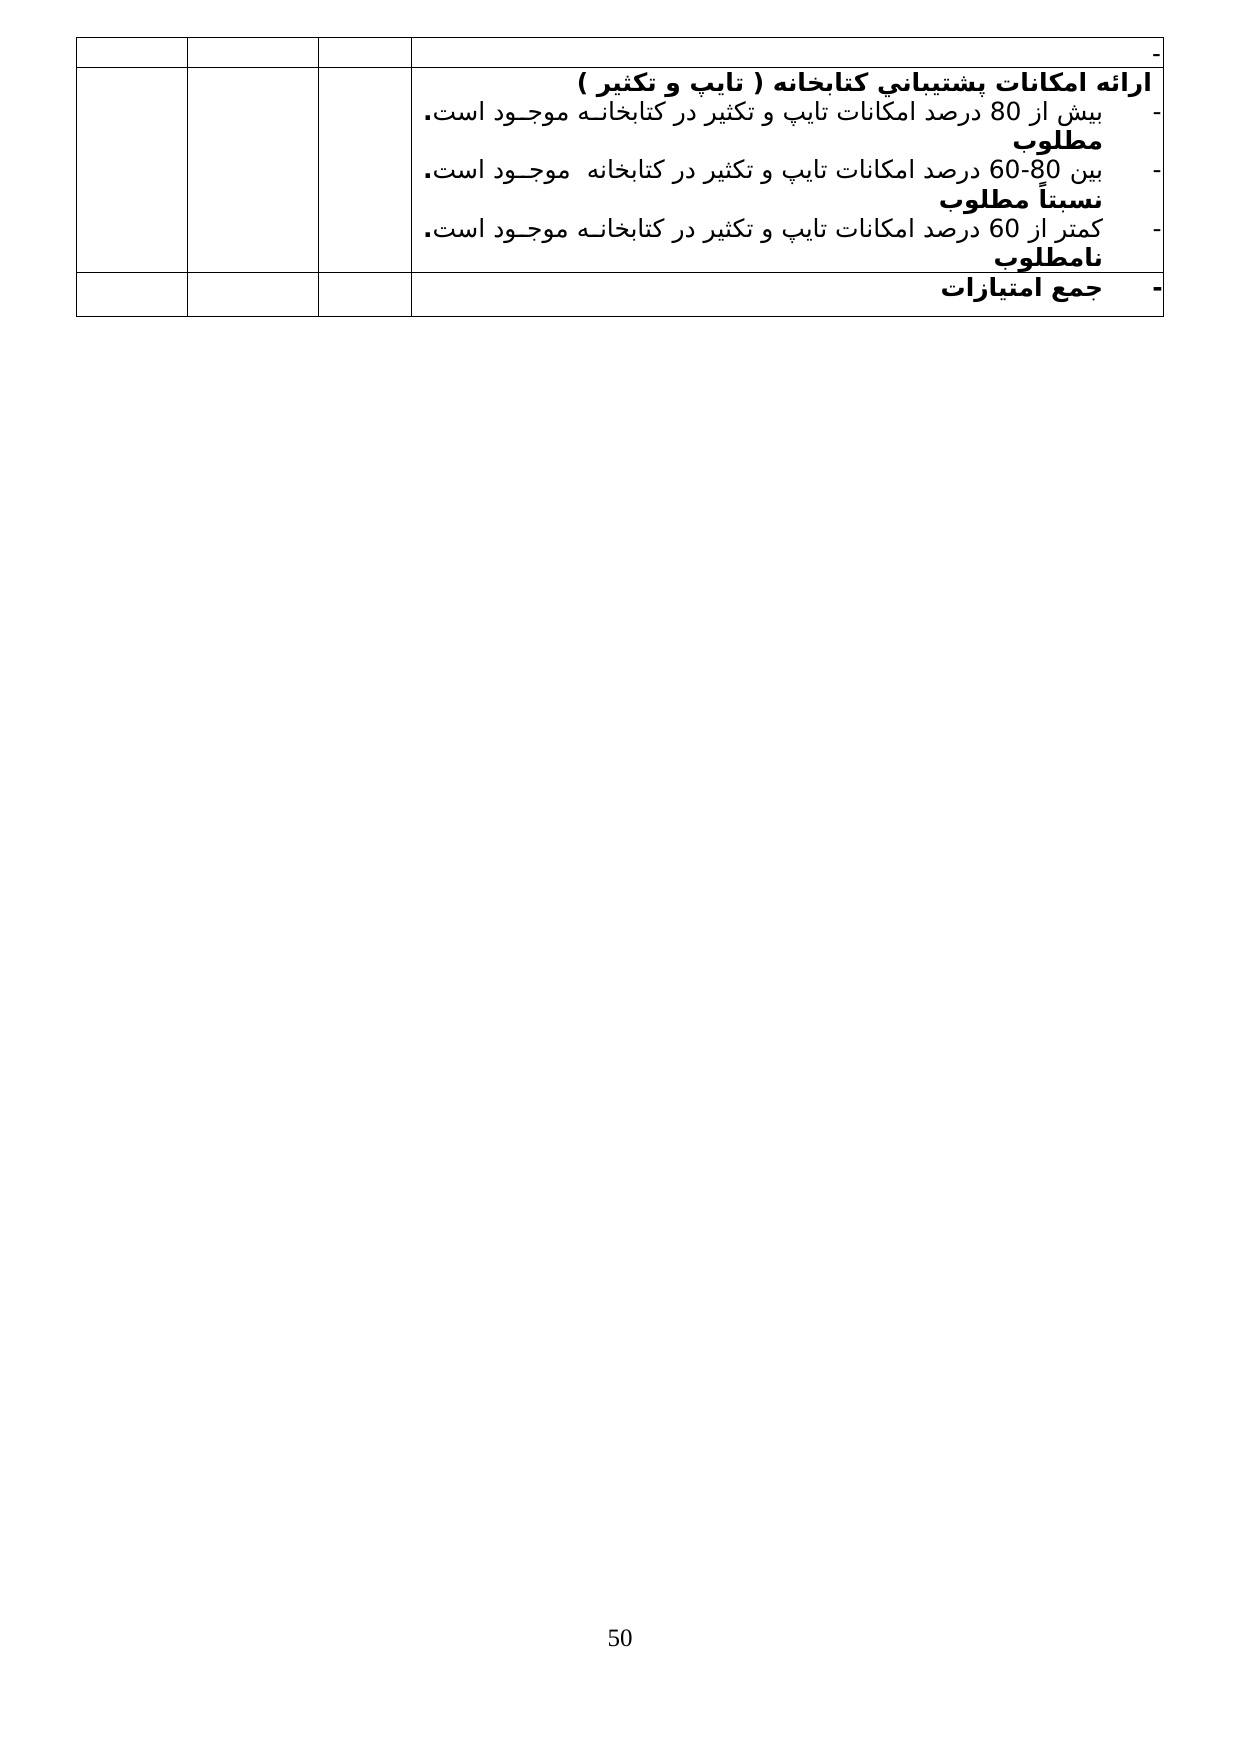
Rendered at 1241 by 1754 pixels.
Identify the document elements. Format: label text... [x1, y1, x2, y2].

table_cell ارائه امكانات پشتيباني كتابخانه ( تايپ و تكثير ) بيش از 80 درصد امكانات تايپ و تكثير در كتابخانه موجود است. مطلوب بين 80-60 درصد امكانات تايپ و تكثير در كتابخانه موجود است. نسبتاً مطلوب كمتر از 60 درصد امكانات تايپ و تكثير در كتابخانه موجود است. نامطلوب [412, 68, 1163, 272]
table_cell [188, 273, 318, 316]
table_cell [77, 68, 187, 272]
table_cell جمع امتیازات [412, 273, 1163, 316]
table_cell [77, 273, 187, 316]
table_cell [77, 38, 187, 67]
table_cell [319, 273, 411, 316]
table_cell [319, 68, 411, 272]
table_cell [188, 68, 318, 272]
table_cell [319, 38, 411, 67]
table_cell [188, 38, 318, 67]
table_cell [412, 38, 1163, 67]
